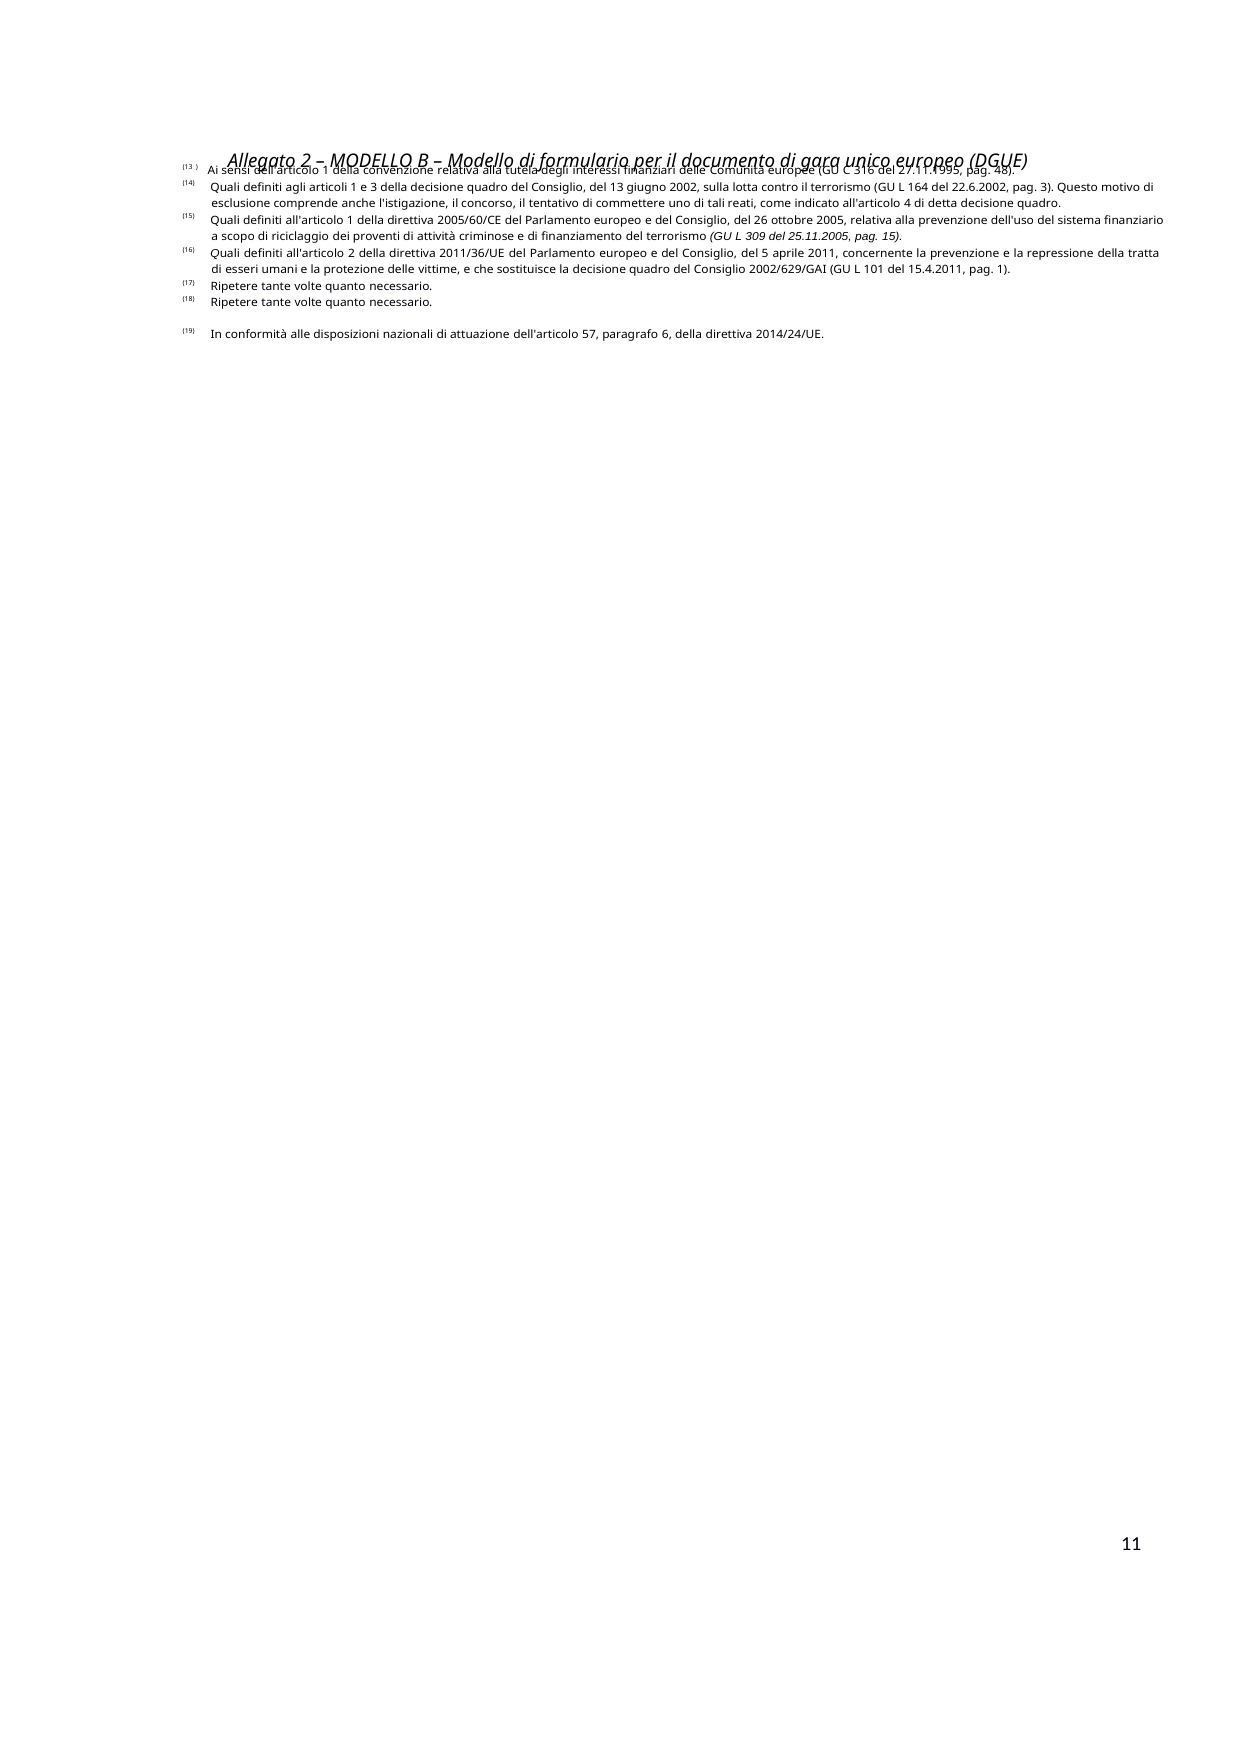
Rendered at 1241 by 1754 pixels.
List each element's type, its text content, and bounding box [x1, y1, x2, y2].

text (13 ) Ai sensi dell'articolo 1 della convenzione relativa alla tutela degli interessi finanziari delle Comunità europee (GU C 316 del 27.11.1995, pag. 48). [182, 164, 1196, 177]
text (16) Quali definiti all'articolo 2 della direttiva 2011/36/UE del Parlamento europeo e del Consiglio, del 5 aprile 2011, concernente la prevenzione e la repressione della tratta di esseri umani e la protezione delle vittime, e che sostituisce la decisione quadro del Consiglio 2002/629/GAI (GU L 101 del 15.4.2011, pag. 1). [182, 245, 1166, 277]
text (17) Ripetere tante volte quanto necessario. [182, 278, 1196, 293]
text (19) In conformità alle disposizioni nazionali di attuazione dell'articolo 57, paragrafo 6, della direttiva 2014/24/UE. [182, 326, 1196, 342]
text (18) Ripetere tante volte quanto necessario. [182, 294, 1196, 310]
text (15) Quali definiti all'articolo 1 della direttiva 2005/60/CE del Parlamento europeo e del Consiglio, del 26 ottobre 2005, relativa alla prevenzione dell'uso del sistema finanziario a scopo di riciclaggio dei proventi di attività criminose e di finanziamento del terrorismo (GU L 309 del 25.11.2005, pag. 15). [182, 212, 1166, 244]
text (14) Quali definiti agli articoli 1 e 3 della decisione quadro del Consiglio, del 13 giugno 2002, sulla lotta contro il terrorismo (GU L 164 del 22.6.2002, pag. 3). Questo motivo di esclusione comprende anche l'istigazione, il concorso, il tentativo di commettere uno di tali reati, come indicato all'articolo 4 di detta decisione quadro. [182, 179, 1196, 211]
